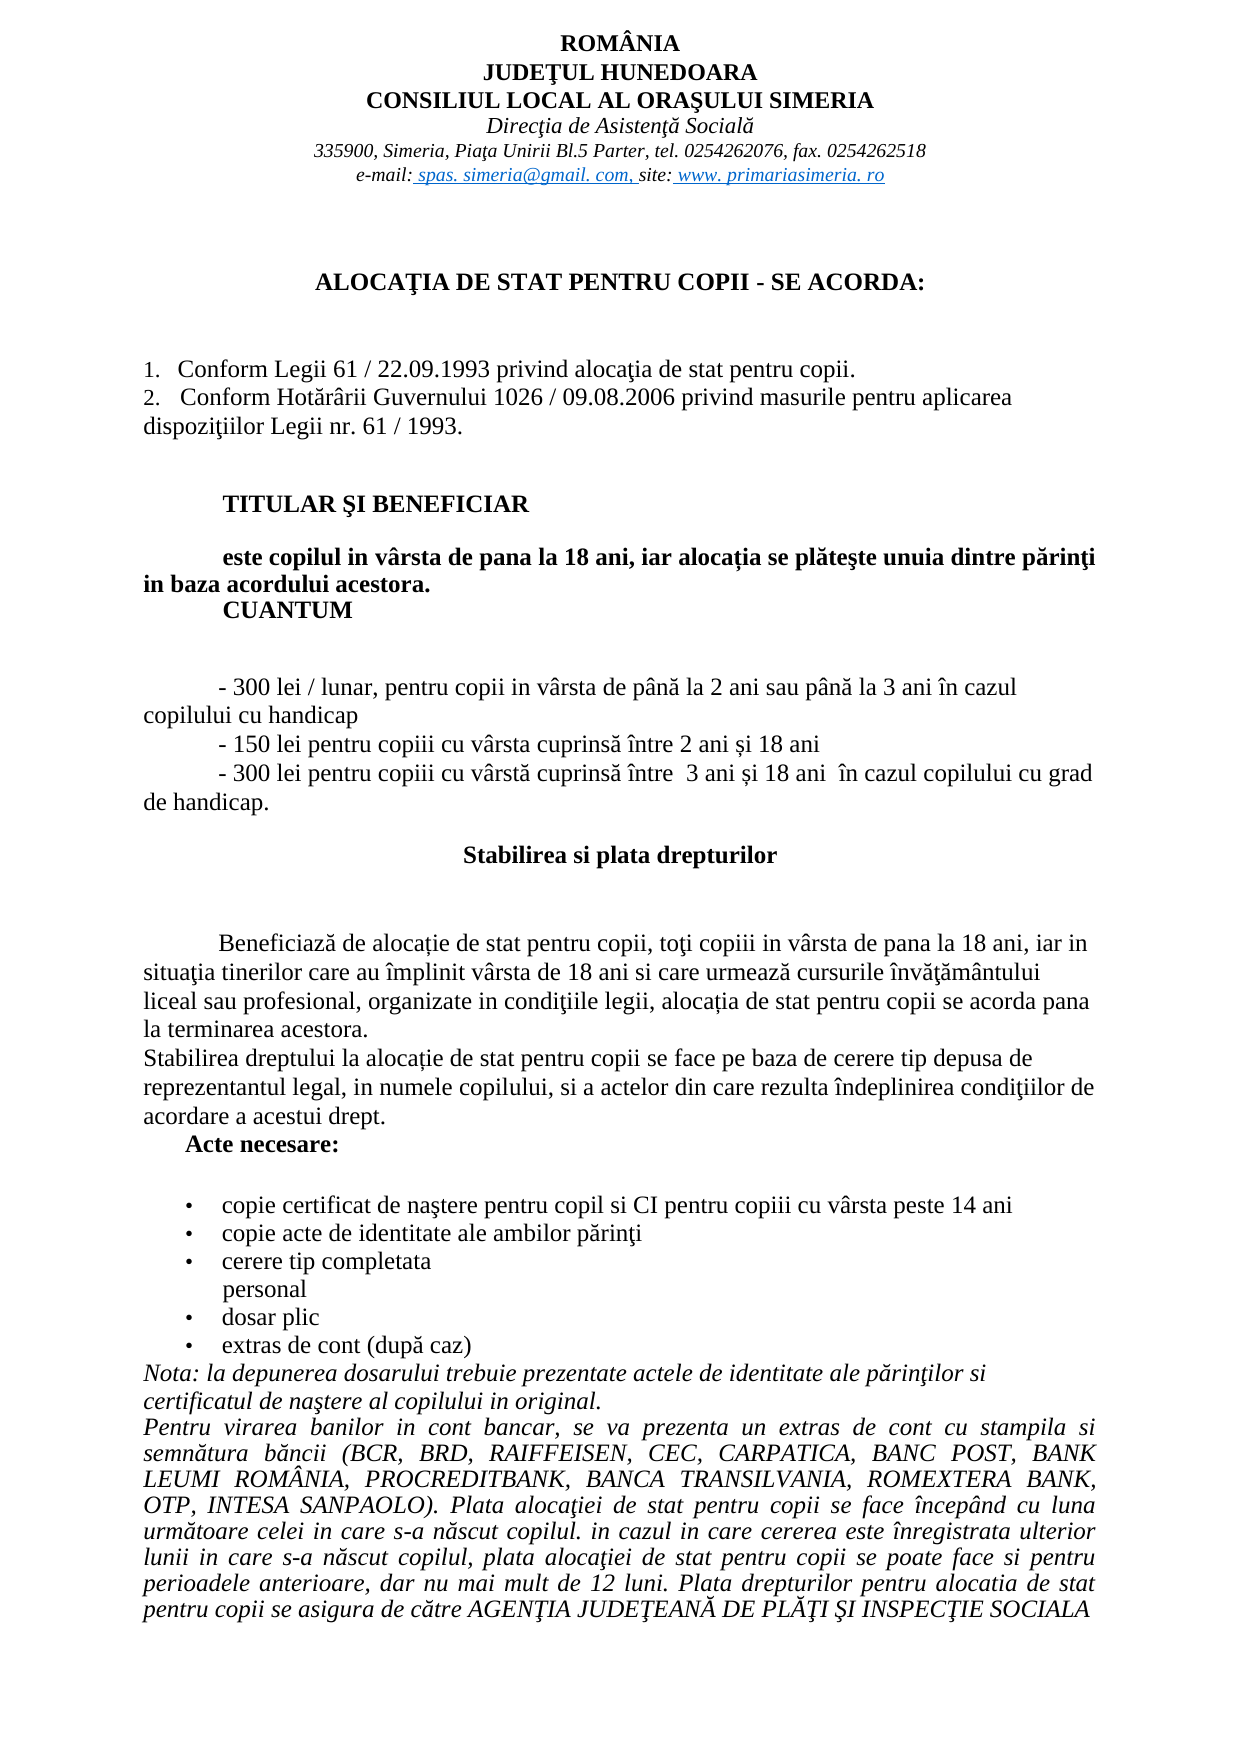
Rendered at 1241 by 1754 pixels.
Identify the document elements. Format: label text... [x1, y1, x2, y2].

subtitle TITULAR ŞI BENEFICIAR [143, 492, 1097, 518]
subtitle Acte necesare: [185, 1129, 1097, 1159]
text Stabilirea dreptului la alocație de stat pentru copii se face pe baza de cerere tip depusa de reprezentantul legal, in numele copilului, si a actelor din care rezulta îndeplinirea condiţiilor de acordare a acestui drept. [143, 1043, 1097, 1129]
list copie certificat de naştere pentru copil si CI pentru copiii cu vârsta peste 14 ani [185, 1191, 1097, 1219]
subtitle Stabilirea si plata drepturilor [143, 841, 1097, 870]
subtitle ALOCAŢIA DE STAT PENTRU COPII - SE ACORDA: [143, 267, 1097, 297]
text Beneficiază de alocație de stat pentru copii, toţi copiii in vârsta de pana la 18 ani, iar in situaţia tinerilor care au împlinit vârsta de 18 ani si care urmează cursurile învăţământului liceal sau profesional, organizate in condiţiile legii, alocația de stat pentru copii se acorda pana la terminarea acestora. [143, 928, 1097, 1043]
text - 300 lei / lunar, pentru copii in vârsta de până la 2 ani sau până la 3 ani în cazul copilului cu handicap [143, 672, 1097, 729]
subtitle Conform Hotărârii Guvernului 1026 / 09.08.2006 privind masurile pentru aplicarea dispoziţiilor Legii nr. 61 / 1993. [143, 383, 1097, 440]
list copie acte de identitate ale ambilor părinţi [185, 1219, 1097, 1247]
subtitle Conform Legii 61 / 22.09.1993 privind alocaţia de stat pentru copii. [143, 354, 1097, 383]
text - 150 lei pentru copiii cu vârsta cuprinsă între 2 ani și 18 ani [143, 729, 1097, 758]
list dosar plic [185, 1303, 499, 1331]
list cerere tip completata personal [185, 1247, 499, 1303]
text Pentru virarea banilor in cont bancar, se va prezenta un extras de cont cu stampila si semnătura băncii (BCR, BRD, RAIFFEISEN, CEC, CARPATICA, BANC POST, BANK LEUMI ROMÂNIA, PROCREDITBANK, BANCA TRANSILVANIA, ROMEXTERA BANK, OTP, INTESA SANPAOLO). Plata alocaţiei de stat pentru copii se face începând cu luna următoare celei in care s-a născut copilul. in cazul in care cererea este înregistrata ulterior lunii in care s-a născut copilul, plata alocaţiei de stat pentru copii se poate face si pentru perioadele anterioare, dar nu mai mult de 12 luni. Plata drepturilor pentru alocatia de stat pentru copii se asigura de către AGENŢIA JUDEŢEANĂ DE PLĂŢI ŞI INSPECŢIE SOCIALA [143, 1415, 1097, 1623]
text Nota: la depunerea dosarului trebuie prezentate actele de identitate ale părinţilor si certificatul de naştere al copilului in original. [143, 1359, 1089, 1415]
list extras de cont (după caz) [185, 1331, 499, 1359]
text CUANTUM [143, 597, 1097, 624]
text - 300 lei pentru copiii cu vârstă cuprinsă între 3 ani și 18 ani în cazul copilului cu grad de handicap. [143, 758, 1097, 816]
subtitle este copilul in vârsta de pana la 18 ani, iar alocația se plăteşte unuia dintre părinţi in baza acordului acestora. [143, 544, 1097, 597]
